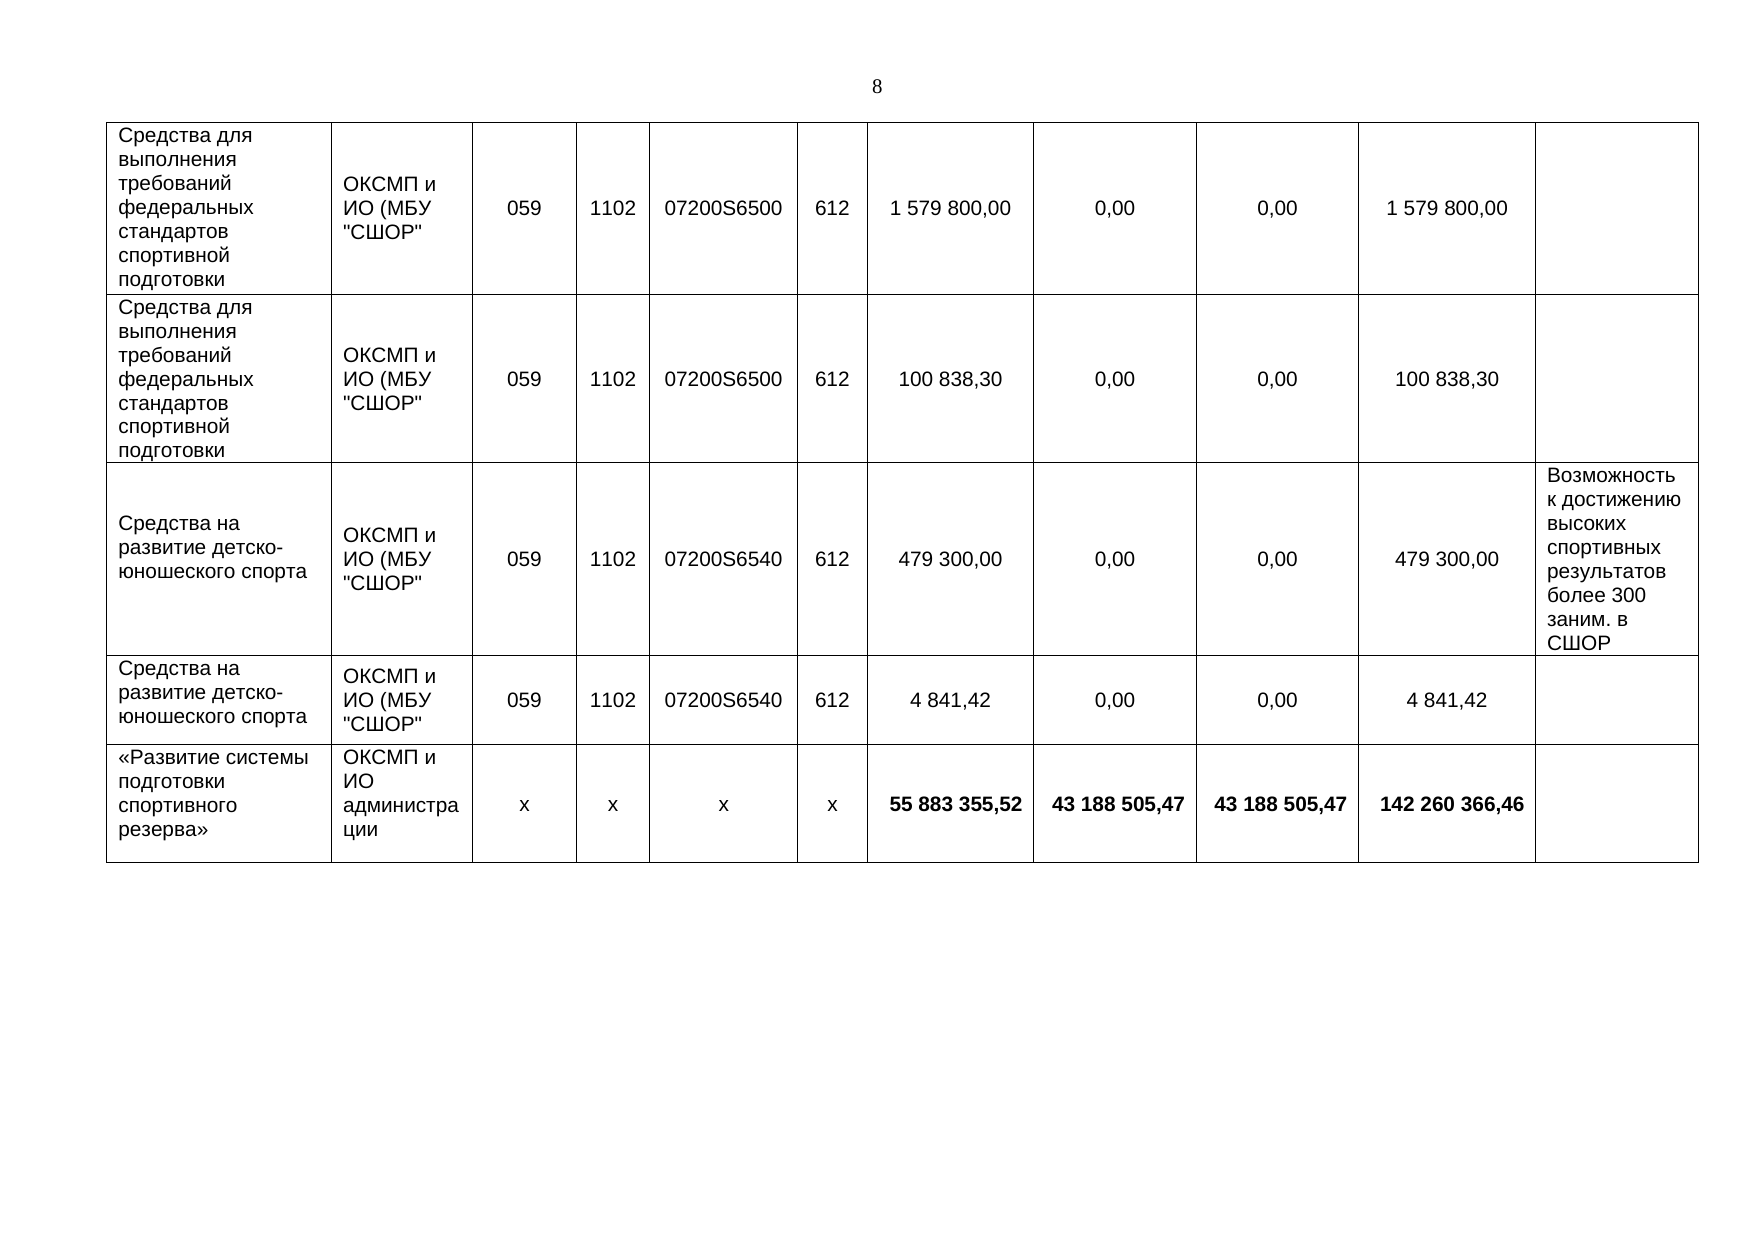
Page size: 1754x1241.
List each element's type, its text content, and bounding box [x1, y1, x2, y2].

table_cell 479 300,00 [868, 463, 1033, 655]
table_cell «Развитие системы подготовки спортивного резерва» [107, 745, 331, 862]
table_cell 43 188 505,47 [1034, 745, 1196, 862]
table_cell 0,00 [1197, 295, 1358, 462]
table_cell Средства на развитие детско-юношеского спорта [107, 463, 331, 655]
table_cell 100 838,30 [868, 295, 1033, 462]
table_cell Средства на развитие детско-юношеского спорта [107, 656, 331, 744]
table_cell 07200S6500 [650, 295, 797, 462]
table_cell 059 [473, 123, 576, 293]
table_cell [332, 123, 472, 293]
table_cell 1102 [577, 295, 649, 462]
table_cell 4 841,42 [868, 656, 1033, 744]
table_cell ОКСМП и ИО (МБУ "СШОР" [332, 295, 472, 462]
table_cell 0,00 [1034, 463, 1196, 655]
table_cell [1536, 745, 1698, 862]
table_cell 0,00 [1034, 656, 1196, 744]
table_cell х [650, 745, 797, 862]
table_cell Средства для выполнения требований федеральных стандартов спортивной подготовки [107, 123, 331, 293]
table_cell 07200S6540 [650, 463, 797, 655]
table_cell х [577, 745, 649, 862]
table_cell 0,00 [1197, 463, 1358, 655]
table_cell 43 188 505,47 [1197, 745, 1358, 862]
table_cell 059 [473, 463, 576, 655]
table_cell 0,00 [1034, 123, 1196, 293]
table_cell 1 579 800,00 [868, 123, 1033, 293]
table_cell 0,00 [1197, 123, 1358, 293]
table_cell 142 260 366,46 [1359, 745, 1535, 862]
table_cell [1536, 656, 1698, 744]
table_cell Средства для выполнения требований федеральных стандартов спортивной подготовки [107, 295, 331, 462]
table_cell 100 838,30 [1359, 295, 1535, 462]
table_cell 07200S6540 [650, 656, 797, 744]
table_cell ОКСМП и ИО (МБУ "СШОР" [332, 656, 472, 744]
table_cell 1102 [577, 123, 649, 293]
table_cell 0,00 [1034, 295, 1196, 462]
table_cell 612 [798, 463, 867, 655]
table_cell [1536, 123, 1698, 293]
table_cell 479 300,00 [1359, 463, 1535, 655]
table_cell ОКСМП и ИО (МБУ "СШОР" [332, 463, 472, 655]
table_cell 059 [473, 656, 576, 744]
table_cell 4 841,42 [1359, 656, 1535, 744]
table_cell 07200S6500 [650, 123, 797, 293]
table_cell 612 [798, 123, 867, 293]
table_cell 0,00 [1197, 656, 1358, 744]
table_cell ОКСМП и ИО администрации [332, 745, 472, 862]
table_cell Возможность к достижению высоких спортивных результатов более 300 заним. в СШОР [1536, 463, 1698, 655]
table_cell х [798, 745, 867, 862]
table_cell 612 [798, 295, 867, 462]
table_cell 1 579 800,00 [1359, 123, 1535, 293]
table_cell х [473, 745, 576, 862]
table_cell 1102 [577, 656, 649, 744]
table_cell 059 [473, 295, 576, 462]
table_cell 1102 [577, 463, 649, 655]
table_cell [1536, 295, 1698, 462]
table_cell 612 [798, 656, 867, 744]
table_cell 55 883 355,52 [868, 745, 1033, 862]
